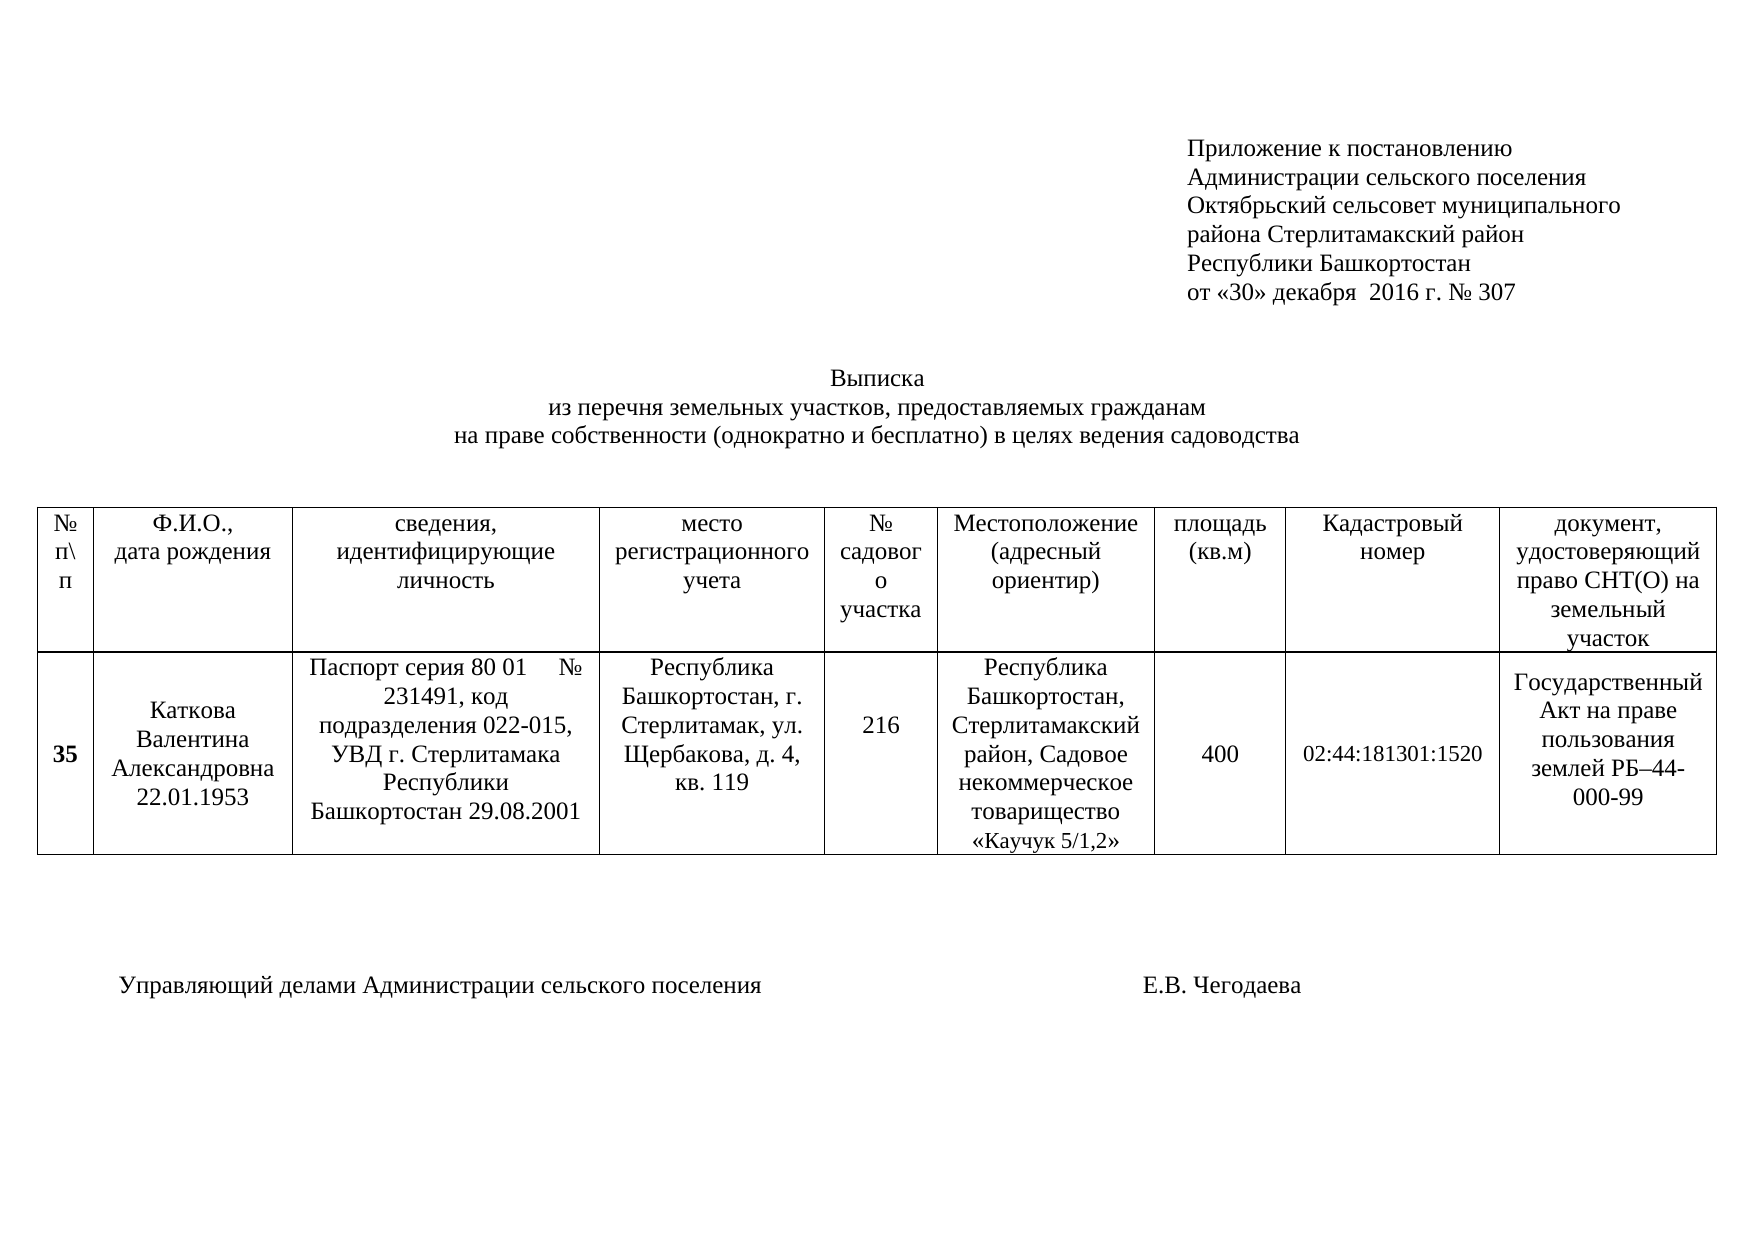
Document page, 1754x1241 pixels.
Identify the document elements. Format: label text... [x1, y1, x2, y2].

text Управляющий делами Администрации сельского поселения Е.В. Чегодаева [118, 970, 1636, 998]
table_header документ, удостоверяющий право СНТ(О) на земельный участок [1500, 508, 1716, 651]
table_header № садового участка [825, 508, 937, 651]
table_cell Республика Башкортостан, Стерлитамакский район, Садовое некоммерческое товарищество «Каучук 5/1,2» [938, 653, 1154, 854]
table_cell 02:44:181301:1520 [1286, 653, 1499, 854]
table_header Кадастровый номер [1286, 508, 1499, 651]
text от «30» декабря 2016 г. № 307 [1187, 277, 1636, 305]
table_cell 216 [825, 653, 937, 854]
table_header площадь (кв.м) [1155, 508, 1285, 651]
table_cell 400 [1155, 653, 1285, 854]
table_cell Паспорт серия 80 01 № 231491, код подразделения 022-015, УВД г. Стерлитамака Республики Башкортостан 29.08.2001 [293, 653, 599, 854]
table_header № п\п [38, 508, 93, 651]
table_header Ф.И.О., дата рождения [94, 508, 292, 651]
table_header сведения, идентифицирующие личность [293, 508, 599, 651]
text Приложение к постановлению Администрации сельского поселения Октябрьский сельсовет муниципального района Стерлитамакский район Республики Башкортостан [1187, 133, 1636, 277]
text из перечня земельных участков, предоставляемых гражданам [118, 392, 1636, 420]
table_header место регистрационного учета [600, 508, 824, 651]
table_cell Государственный Акт на праве пользования землей РБ–44-000-99 [1500, 653, 1716, 854]
table_header Местоположение (адресный ориентир) [938, 508, 1154, 651]
table_cell 35 [38, 653, 93, 854]
table_cell Каткова Валентина Александровна 22.01.1953 [94, 653, 292, 854]
text на праве собственности (однократно и бесплатно) в целях ведения садоводства [118, 420, 1636, 449]
text Выписка [118, 363, 1636, 392]
table_cell Республика Башкортостан, г. Стерлитамак, ул. Щербакова, д. 4, кв. 119 [600, 653, 824, 854]
